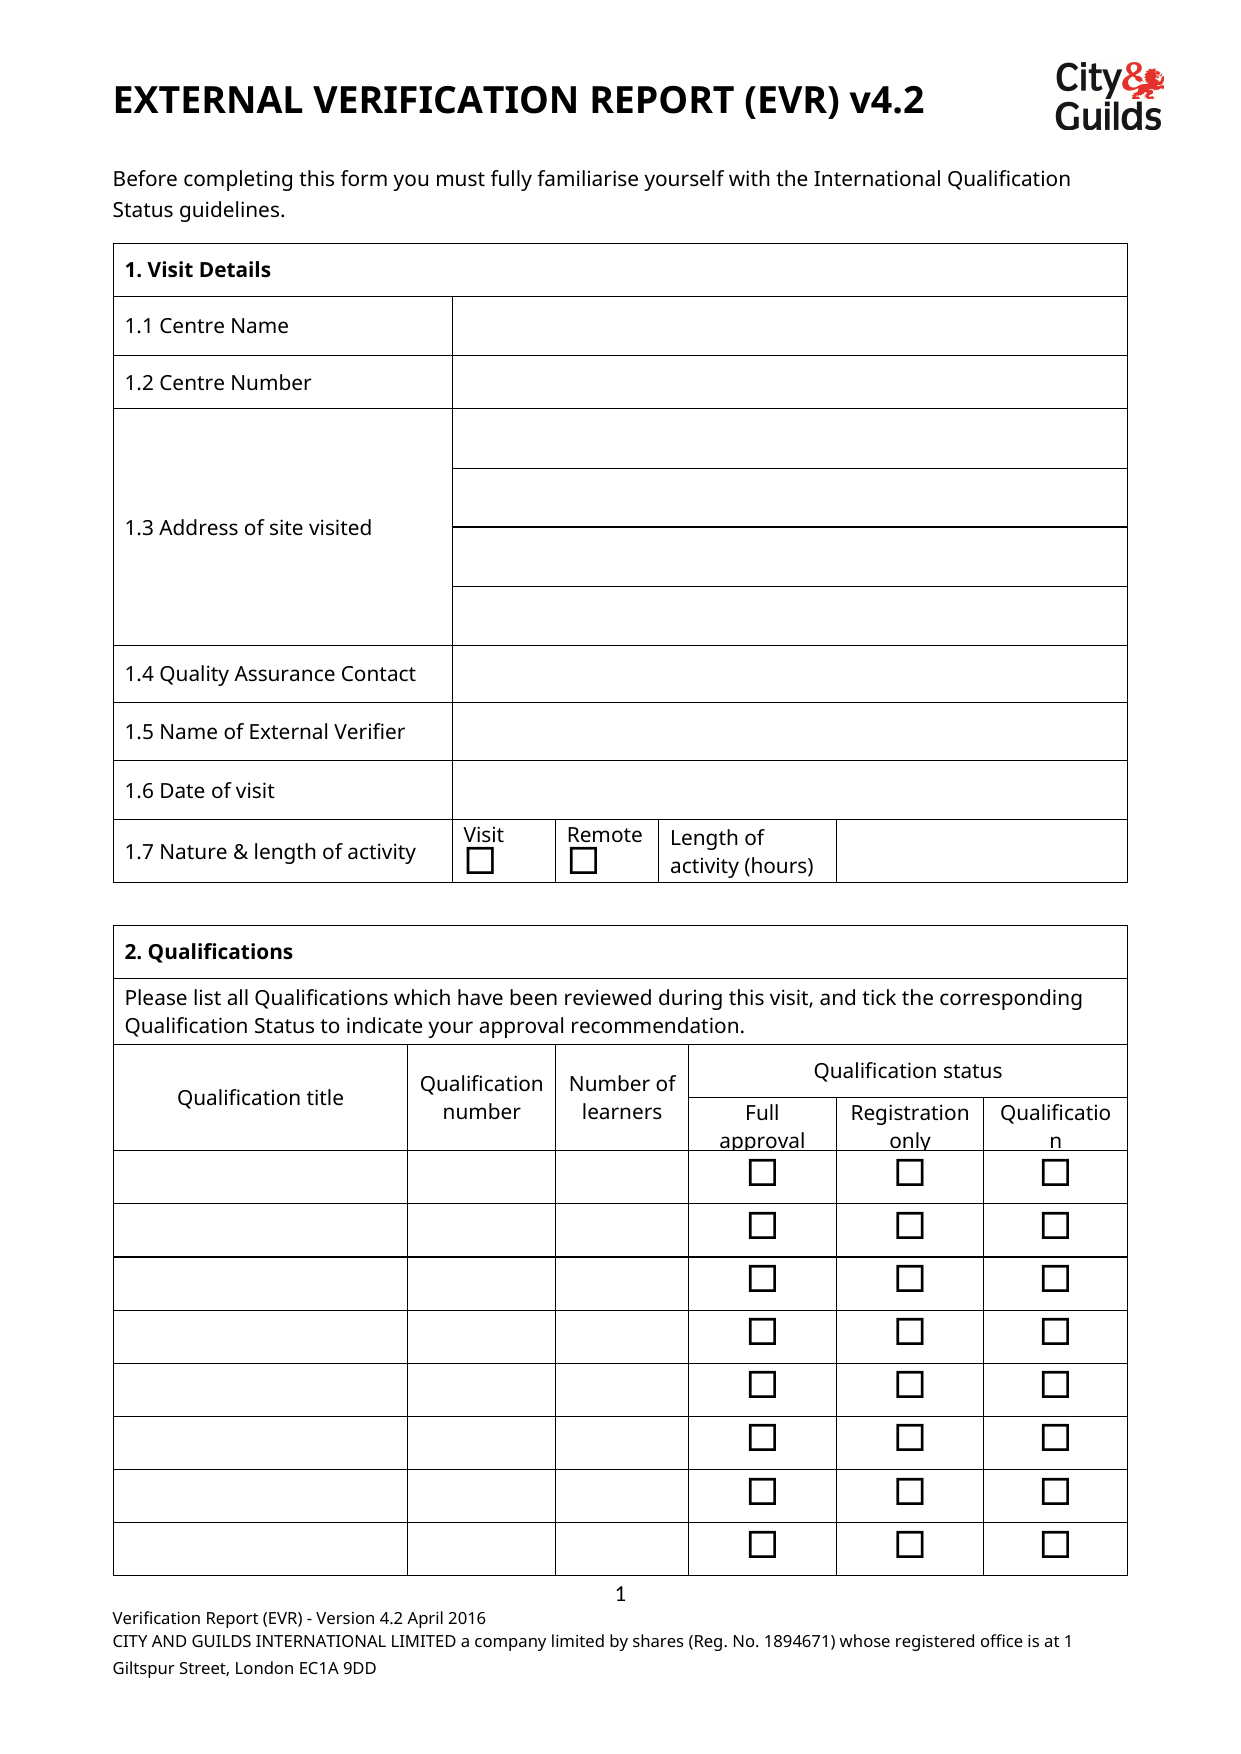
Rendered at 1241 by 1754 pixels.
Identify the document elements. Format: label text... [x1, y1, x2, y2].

table_cell Qualification title [114, 1045, 407, 1150]
table_cell 1.4 Quality Assurance Contact [114, 646, 452, 702]
table_cell [556, 1204, 688, 1256]
table_cell [408, 1523, 555, 1575]
table_cell [556, 1417, 688, 1469]
table_cell Visit [453, 820, 555, 882]
table_cell [556, 1470, 688, 1522]
table_cell 1.5 Name of External Verifier [114, 703, 452, 760]
table_cell Qualification suspended [984, 1098, 1127, 1150]
table_cell 1.7 Nature & length of activity [114, 820, 452, 882]
table_cell [556, 1258, 688, 1309]
table_cell [114, 1470, 407, 1522]
table_cell [114, 1417, 407, 1469]
picture [1054, 60, 1164, 130]
table_cell Qualification status [689, 1045, 1127, 1097]
table_cell [453, 703, 1127, 760]
table_cell [556, 1151, 688, 1203]
table_cell Number of learners [556, 1045, 688, 1150]
table_cell [408, 1204, 555, 1256]
table_cell [408, 1417, 555, 1469]
table_cell 1.3 Address of site visited [114, 409, 452, 644]
table_cell Registration only [837, 1098, 983, 1150]
table_cell [453, 528, 1127, 586]
table_cell [453, 297, 1127, 355]
table_cell [408, 1151, 555, 1203]
table_cell [453, 587, 1127, 644]
table_header 1. Visit Details [114, 244, 1127, 296]
table_cell [556, 1311, 688, 1363]
table_cell [408, 1311, 555, 1363]
table_cell [114, 1258, 407, 1309]
table_cell [453, 356, 1127, 408]
text Before completing this form you must fully familiarise yourself with the International Qualification Status guidelines. [112, 164, 1128, 223]
table_cell Qualification number [408, 1045, 555, 1150]
table_cell [837, 820, 1127, 882]
table_cell 1.2 Centre Number [114, 356, 452, 408]
table_cell [453, 409, 1127, 467]
table_cell 1.1 Centre Name [114, 297, 452, 355]
table_cell [114, 1151, 407, 1203]
table_cell [408, 1470, 555, 1522]
table_cell [114, 1204, 407, 1256]
table_cell [114, 1311, 407, 1363]
table_cell [114, 1364, 407, 1416]
table_cell [453, 761, 1127, 819]
table_cell [408, 1364, 555, 1416]
table_cell Full approval [689, 1098, 836, 1150]
table_cell Length of activity (hours) [659, 820, 836, 882]
table_cell [453, 646, 1127, 702]
table_cell [453, 469, 1127, 526]
table_cell 1.6 Date of visit [114, 761, 452, 819]
table_cell Please list all Qualifications which have been reviewed during this visit, and tick the corresponding Qualification Status to indicate your approval recommendation. [114, 979, 1127, 1044]
table_cell [556, 1523, 688, 1575]
table_cell [556, 1364, 688, 1416]
table_cell Remote [556, 820, 658, 882]
table_cell [408, 1258, 555, 1309]
table_cell [114, 1523, 407, 1575]
table_header 2. Qualifications [114, 926, 1127, 978]
